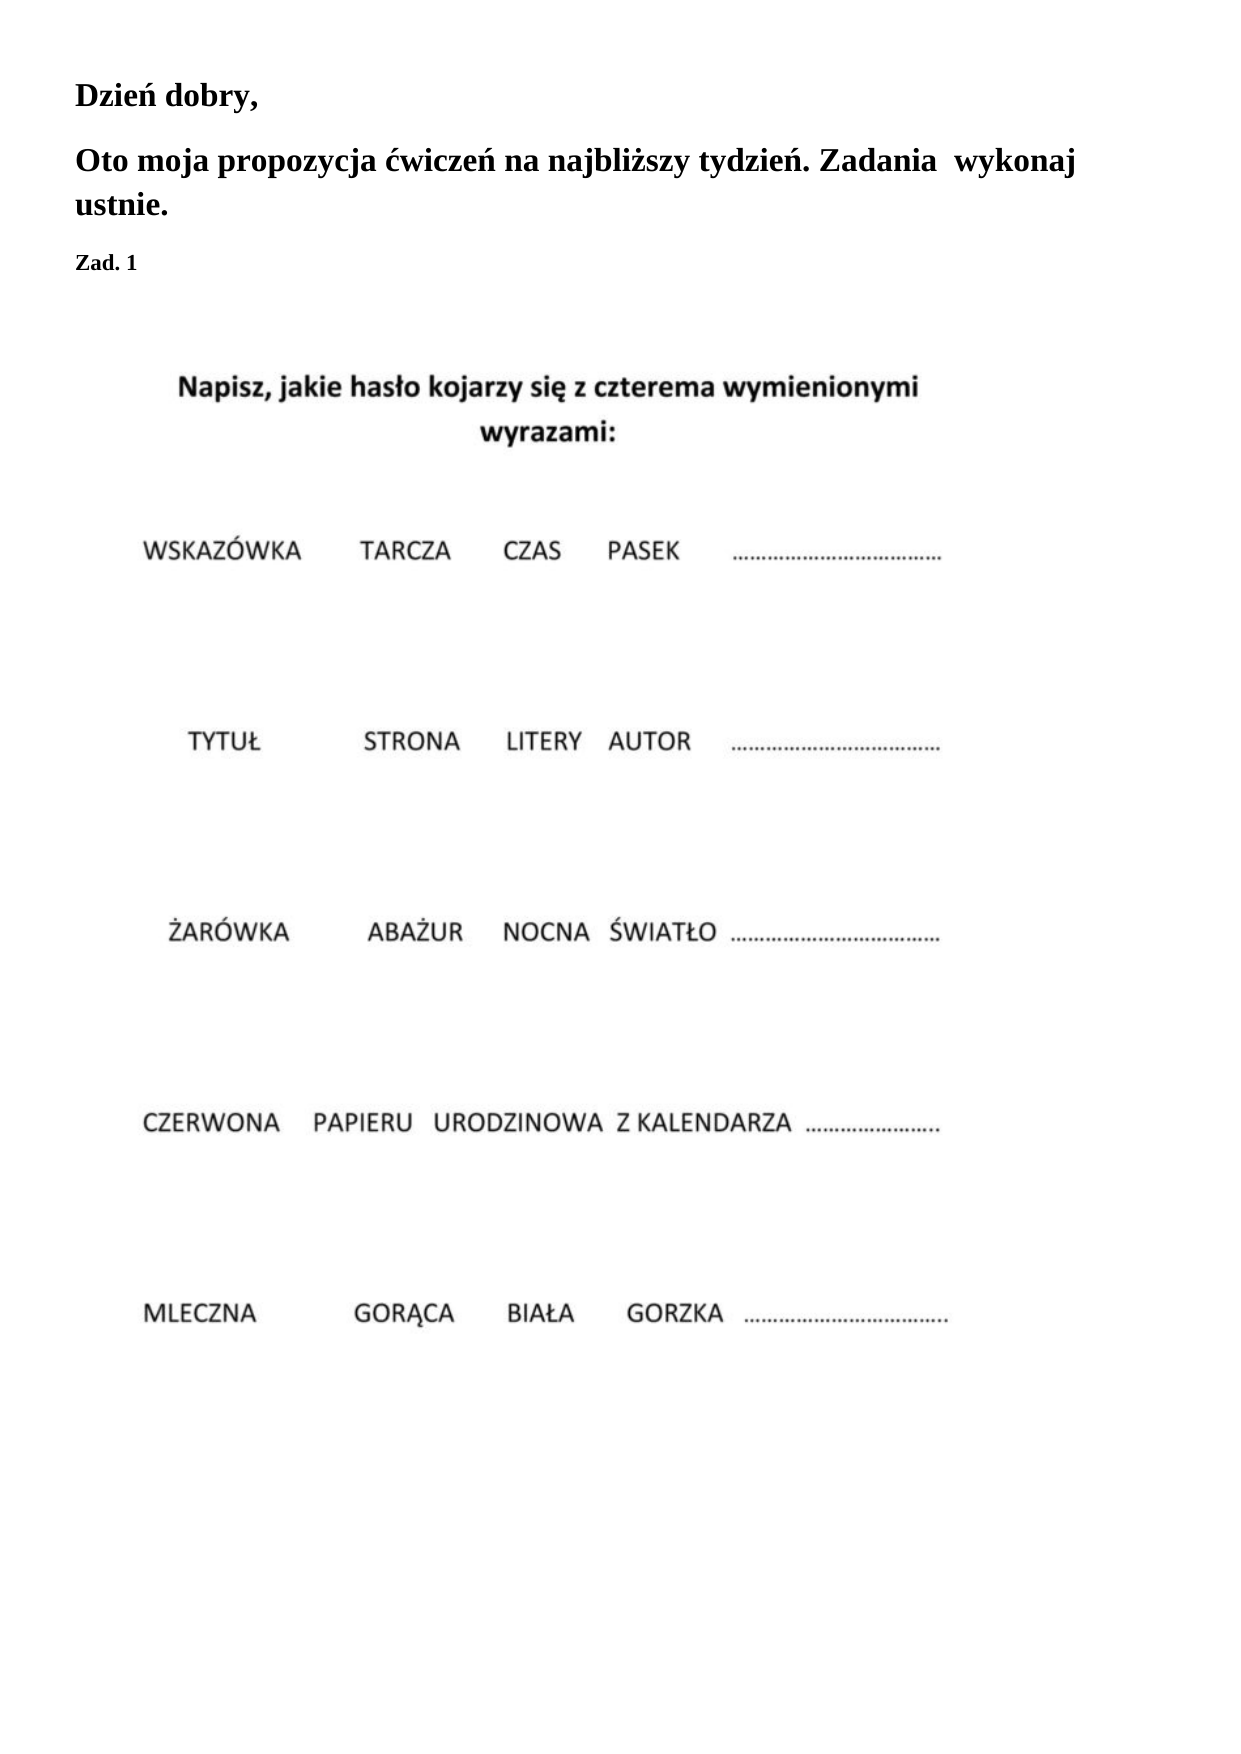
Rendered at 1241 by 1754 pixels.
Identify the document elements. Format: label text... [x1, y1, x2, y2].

text Dzień dobry, [75, 75, 1165, 113]
text Oto moja propozycja ćwiczeń na najbliższy tydzień. Zadania wykonaj ustnie. [75, 140, 1165, 222]
text Zad. 1 [75, 249, 1165, 275]
picture [75, 300, 1021, 1637]
